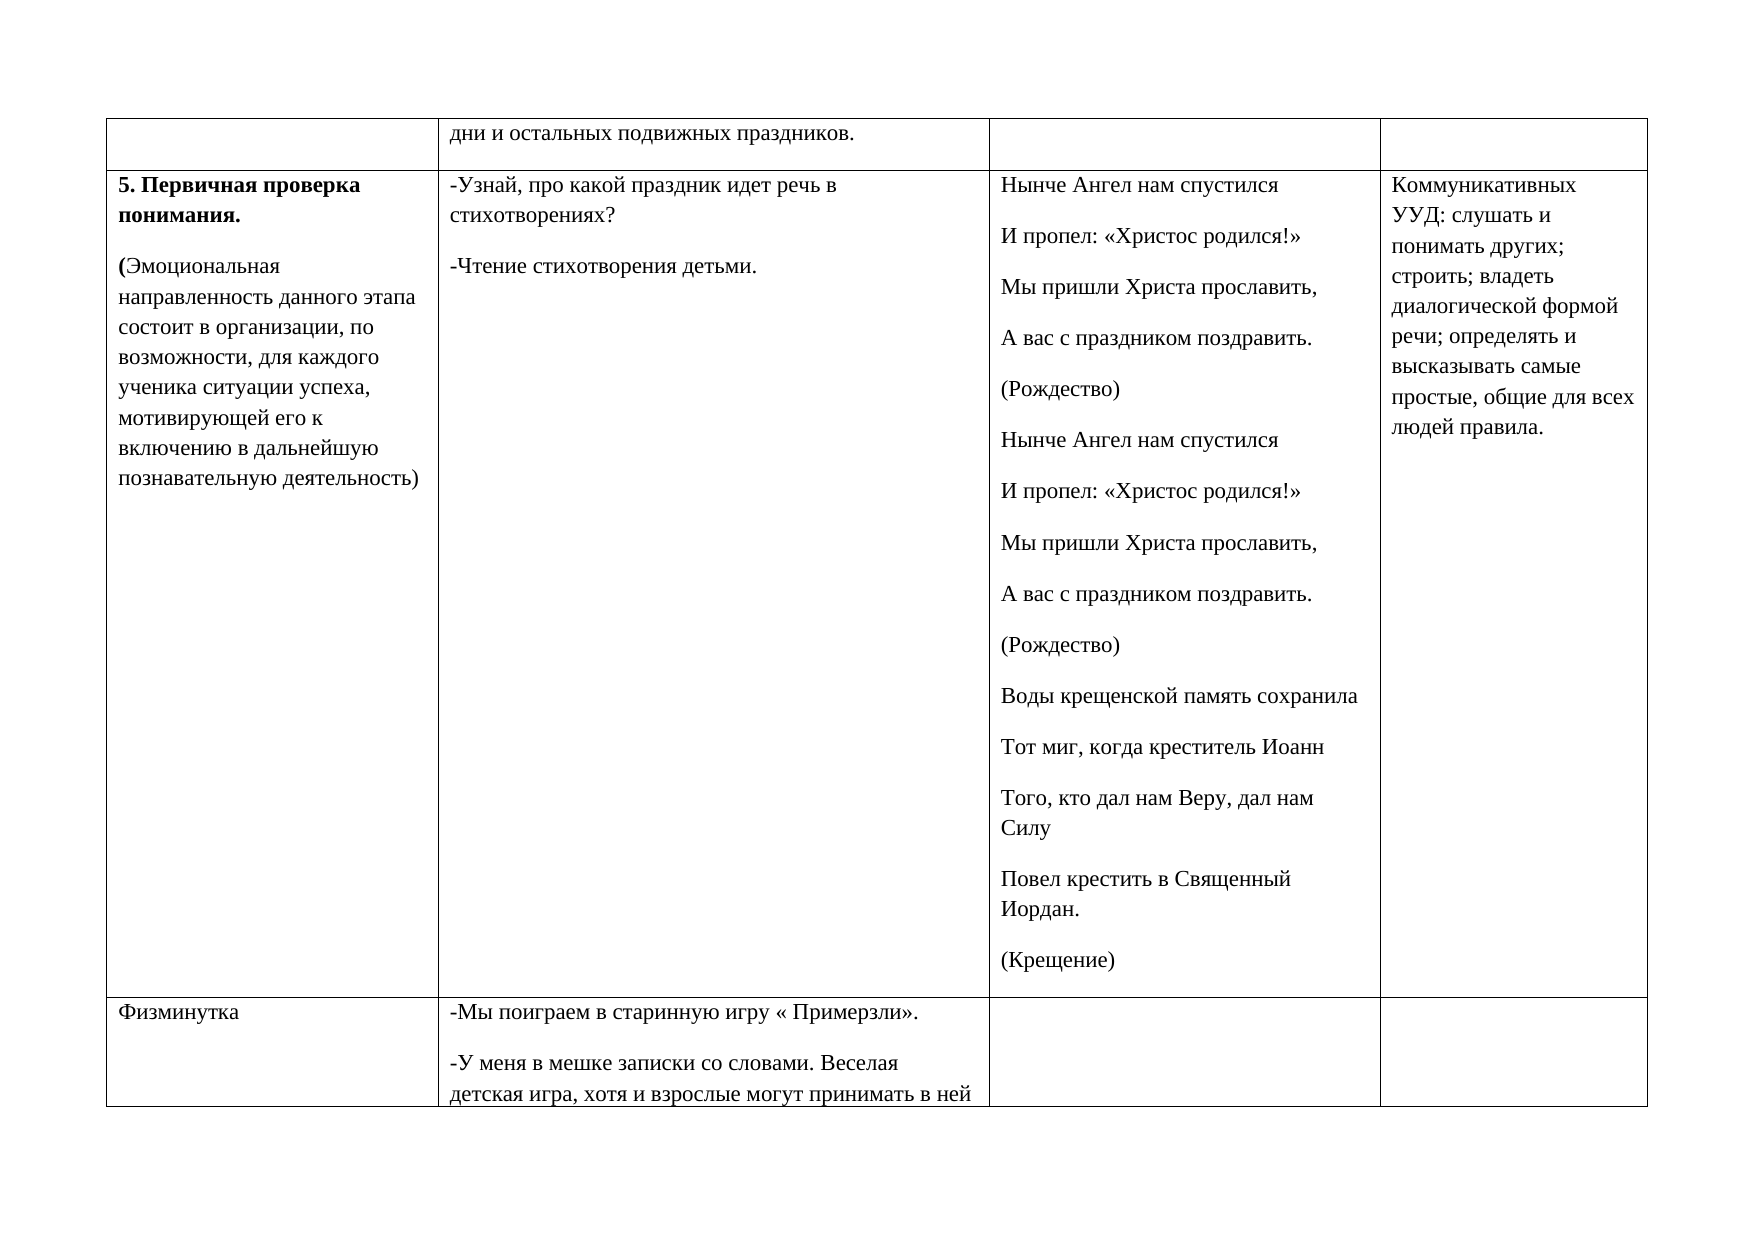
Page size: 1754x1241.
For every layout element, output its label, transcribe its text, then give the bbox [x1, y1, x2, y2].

table_cell Физминутка [107, 998, 438, 1106]
table_cell -Узнай, про какой праздник идет речь в стихотворениях? -Чтение стихотворения детьми. [439, 171, 989, 997]
table_cell Нынче Ангел нам спустился И пропел: «Христос родился!» Мы пришли Христа прославить, А вас с праздником поздравить. (Рождество) Нынче Ангел нам спустился И пропел: «Христос родился!» Мы пришли Христа прославить, А вас с праздником поздравить. (Рождество) Воды крещенской память сохранила Тот миг, когда креститель Иоанн Того, кто дал нам Веру, дал нам Силу Повел крестить в Священный Иордан. (Крещение) [990, 171, 1380, 997]
table_cell 5. Первичная проверка понимания. (Эмоциональная направленность данного этапа состоит в организации, по возможности, для каждого ученика ситуации успеха, мотивирующей его к включению в дальнейшую познавательную деятельность) [107, 171, 438, 997]
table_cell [1381, 119, 1647, 170]
table_cell [990, 998, 1380, 1106]
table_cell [990, 119, 1380, 170]
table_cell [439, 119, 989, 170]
table_cell Коммуникативных УУД: слушать и понимать других; строить; владеть диалогической формой речи; определять и высказывать самые простые, общие для всех людей правила. [1381, 171, 1647, 997]
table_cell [439, 998, 989, 1106]
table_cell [107, 119, 438, 170]
table_cell [1381, 998, 1647, 1106]
